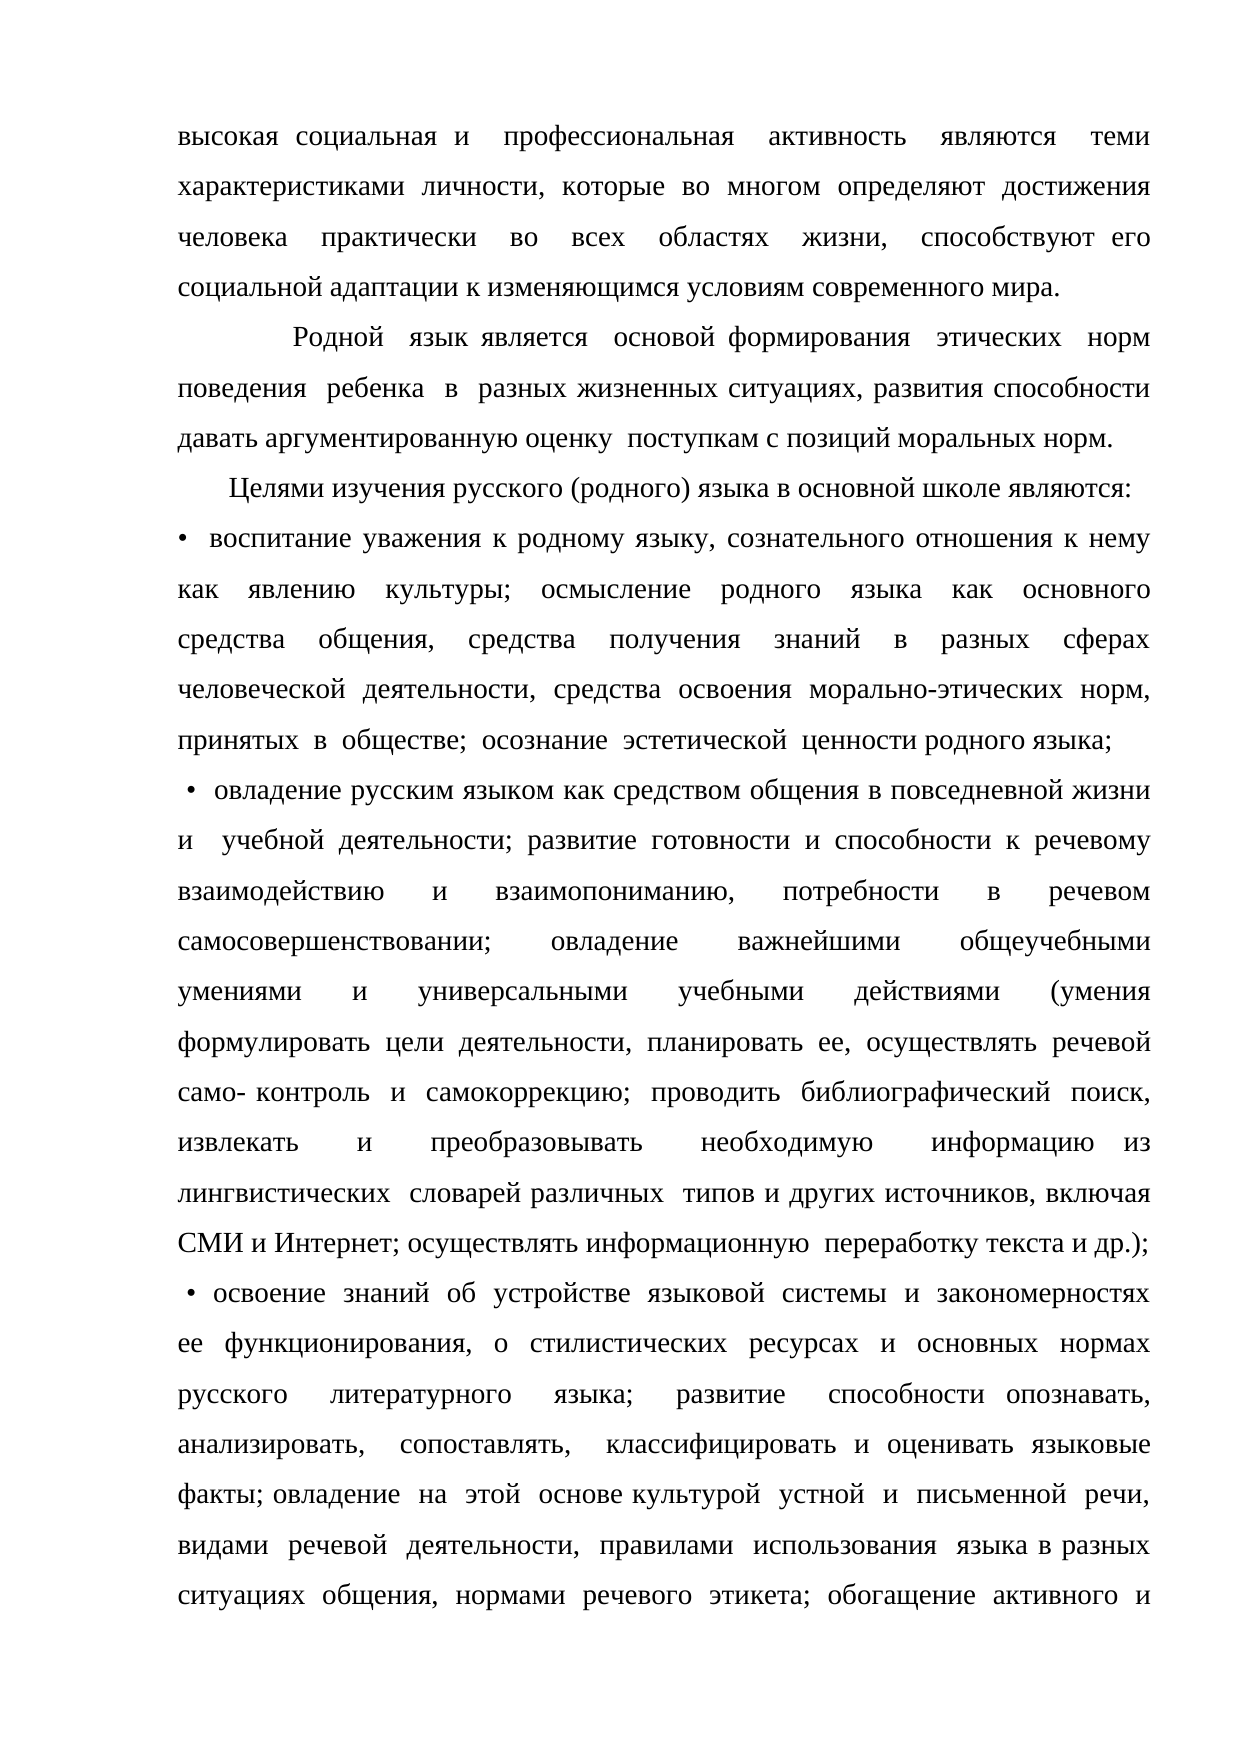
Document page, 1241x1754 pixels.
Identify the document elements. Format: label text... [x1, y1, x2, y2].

text Родной язык является основой формирования этических норм поведения ребенка в разных жизненных ситуациях, развития способности давать аргументированную оценку поступкам с позиций моральных норм. [177, 319, 1152, 453]
text • воспитание уважения к родному языку, сознательного отношения к нему как явлению культуры; осмысление родного языка как основного средства общения, средства получения знаний в разных сферах человеческой деятельности, средства освоения морально-этических норм, принятых в обществе; осознание эстетической ценности родного языка; [177, 521, 1152, 755]
text • овладение русским языком как средством общения в повседневной жизни и учебной деятельности; развитие готовности и способности к речевому взаимодействию и взаимопониманию, потребности в речевом самосовершенствовании; овладение важнейшими общеучебными умениями и универсальными учебными действиями (умения формулировать цели деятельности, планировать ее, осуществлять речевой само- контроль и самокоррекцию; проводить библиографический поиск, извлекать и преобразовывать необходимую информацию из лингвистических словарей различных типов и других источников, включая СМИ и Интернет; осуществлять информационную переработку текста и др.); [177, 772, 1152, 1258]
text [177, 1275, 1152, 1611]
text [177, 118, 1152, 303]
text Целями изучения русского (родного) языка в основной школе являются: [177, 470, 1152, 504]
